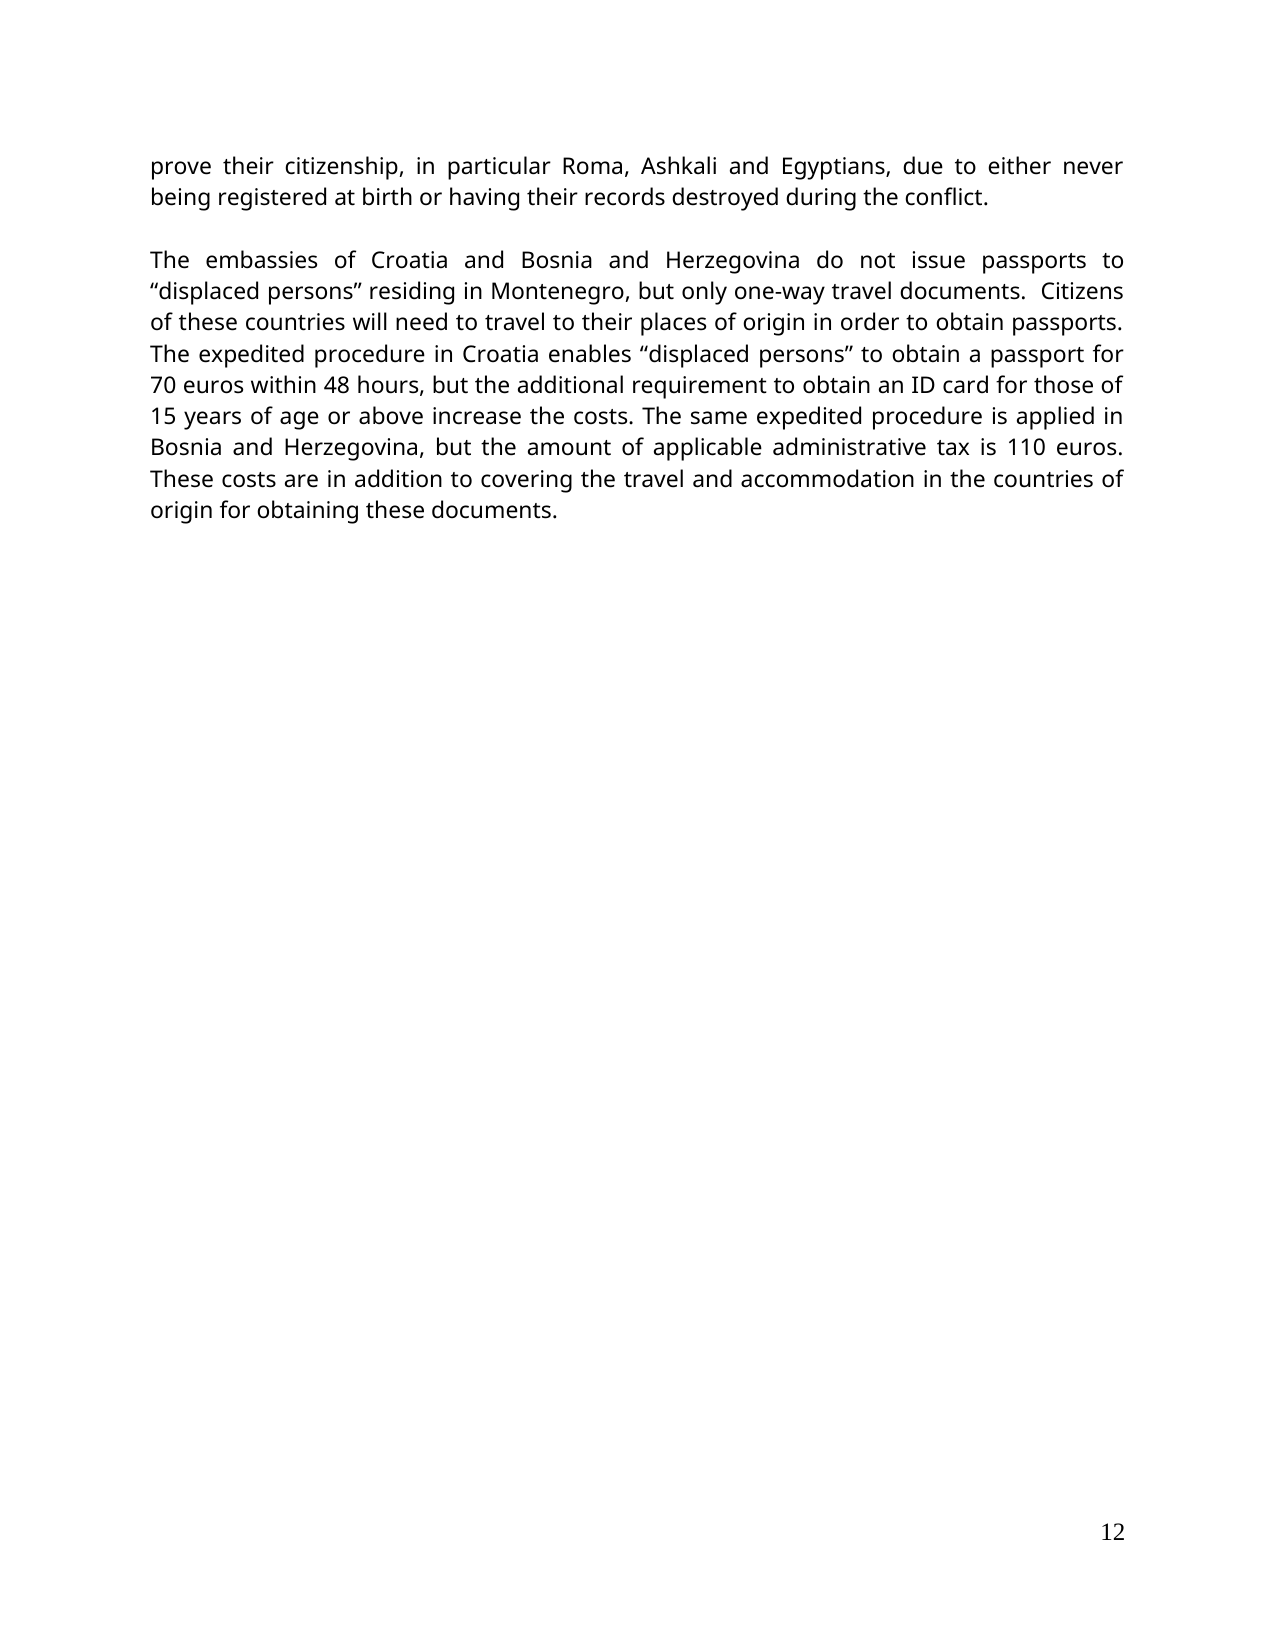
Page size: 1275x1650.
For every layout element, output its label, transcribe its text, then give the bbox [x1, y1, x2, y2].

text The embassies of Croatia and Bosnia and Herzegovina do not issue passports to “displaced persons” residing in Montenegro, but only one-way travel documents. Citizens of these countries will need to travel to their places of origin in order to obtain passports. The expedited procedure in Croatia enables “displaced persons” to obtain a passport for 70 euros within 48 hours, but the additional requirement to obtain an ID card for those of 15 years of age or above increase the costs. The same expedited procedure is applied in Bosnia and Herzegovina, but the amount of applicable administrative tax is 110 euros. These costs are in addition to covering the travel and accommodation in the countries of origin for obtaining these documents. [150, 244, 1125, 525]
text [150, 150, 1125, 212]
